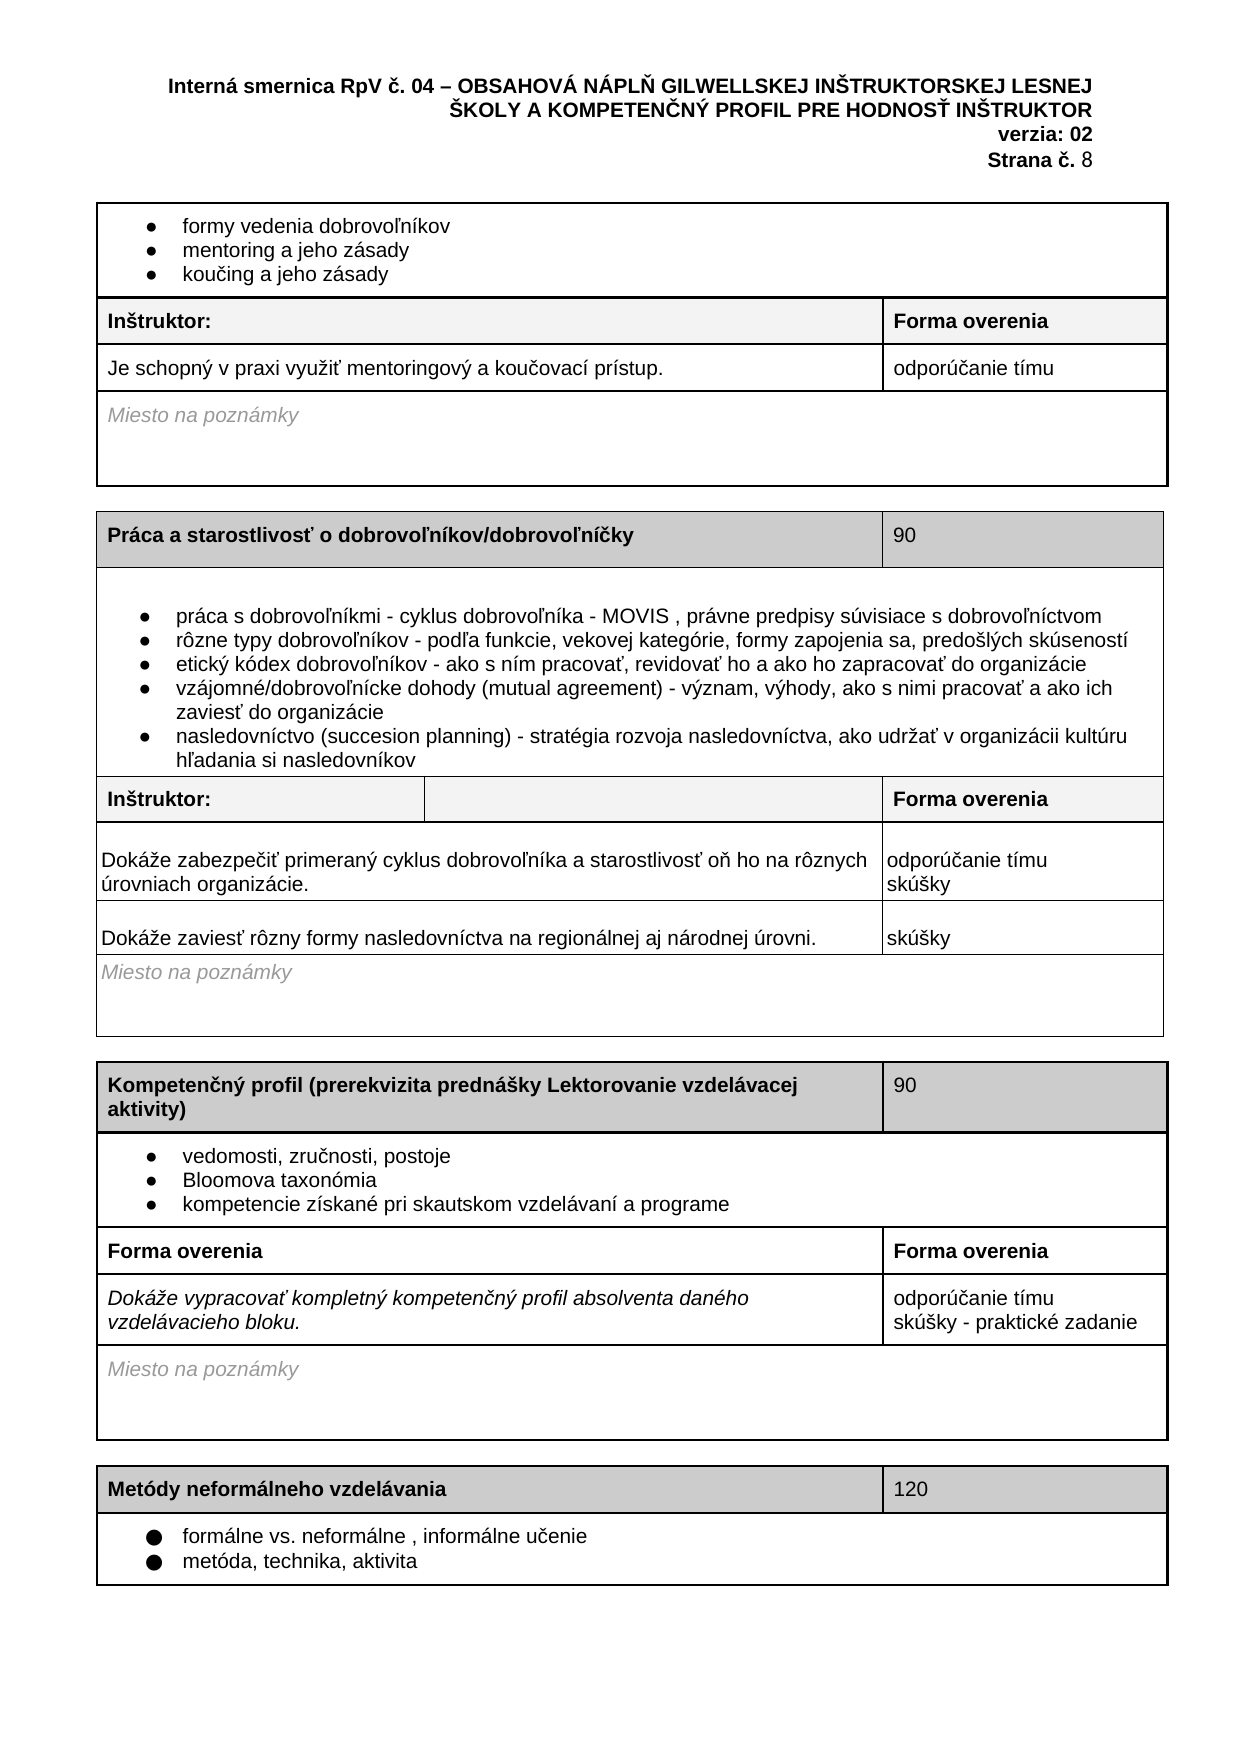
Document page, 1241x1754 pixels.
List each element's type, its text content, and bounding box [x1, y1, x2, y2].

table_header 90 [884, 1063, 1166, 1131]
table_cell Inštruktor: [97, 777, 424, 821]
table_header Metódy neformálneho vzdelávania [98, 1467, 882, 1512]
table_cell skúšky [883, 901, 1163, 954]
table_cell Inštruktor: [98, 299, 882, 343]
table_cell Miesto na poznámky [97, 955, 1163, 1036]
table_cell Forma overenia [883, 777, 1163, 821]
table_cell Forma overenia [884, 299, 1166, 343]
table_cell Dokáže zaviesť rôzny formy nasledovníctva na regionálnej aj národnej úrovni. [97, 901, 882, 954]
table_cell odporúčanie tímu skúšky - praktické zadanie [884, 1275, 1166, 1344]
table_header 120 [884, 1467, 1166, 1512]
table_cell vedomosti, zručnosti, postoje Bloomova taxonómia kompetencie získané pri skautskom vzdelávaní a programe [98, 1134, 1166, 1226]
table_header 90 [883, 512, 1163, 567]
table_cell Miesto na poznámky [98, 392, 1166, 485]
table_cell formy vedenia dobrovoľníkov mentoring a jeho zásady koučing a jeho zásady [98, 204, 1166, 296]
table_header Práca a starostlivosť o dobrovoľníkov/dobrovoľníčky [97, 512, 882, 567]
table_cell Miesto na poznámky [98, 1346, 1166, 1439]
table_header Kompetenčný profil (prerekvizita prednášky Lektorovanie vzdelávacej aktivity) [98, 1063, 882, 1131]
table_cell Je schopný v praxi využiť mentoringový a koučovací prístup. [98, 345, 882, 390]
table_cell Dokáže zabezpečiť primeraný cyklus dobrovoľníka a starostlivosť oň ho na rôznych úrovniach organizácie. [97, 823, 882, 899]
table_cell odporúčanie tímu [884, 345, 1166, 390]
table_cell Dokáže vypracovať kompletný kompetenčný profil absolventa daného vzdelávacieho bloku. [98, 1275, 882, 1344]
table_cell odporúčanie tímu skúšky [883, 823, 1163, 899]
table_cell Forma overenia [98, 1228, 882, 1273]
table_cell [98, 1514, 1166, 1584]
table_cell práca s dobrovoľníkmi - cyklus dobrovoľníka - MOVIS , právne predpisy súvisiace s dobrovoľníctvom rôzne typy dobrovoľníkov - podľa funkcie, vekovej kategórie, formy zapojenia sa, predošlých skúseností etický kódex dobrovoľníkov - ako s ním pracovať, revidovať ho a ako ho zapracovať do organizácie vzájomné/dobrovoľnícke dohody (mutual agreement) - význam, výhody, ako s nimi pracovať a ako ich zaviesť do organizácie nasledovníctvo (succesion planning) - stratégia rozvoja nasledovníctva, ako udržať v organizácii kultúru hľadania si nasledovníkov [97, 568, 1163, 776]
table_cell Forma overenia [884, 1228, 1166, 1273]
table_cell [425, 777, 882, 821]
